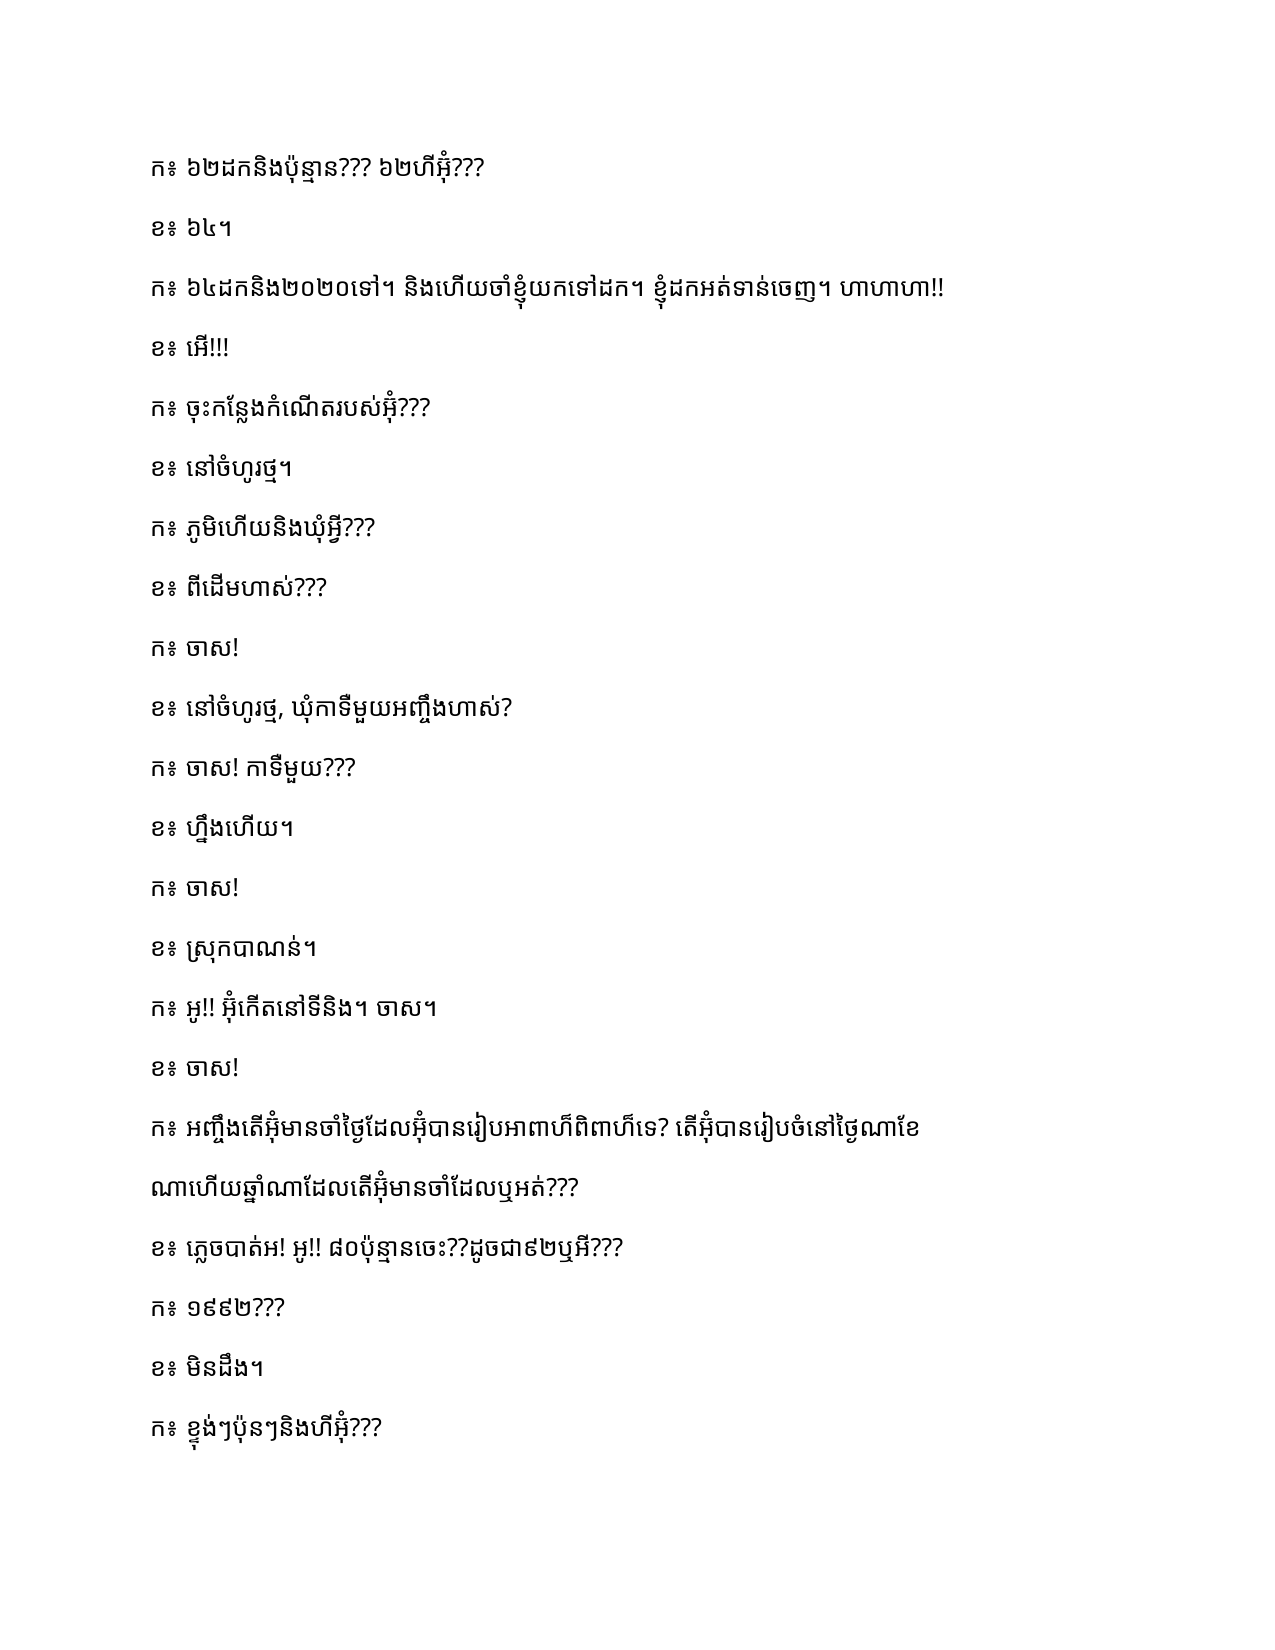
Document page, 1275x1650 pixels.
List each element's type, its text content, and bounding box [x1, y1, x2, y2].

text ខ៖ នៅចំហូរថ្ម។ [150, 450, 1125, 484]
text ក៖ ចាស! [150, 870, 1125, 904]
text ក៖ ចុះកន្លែងកំណើតរបស់អ៊ុំ??? [150, 390, 1125, 424]
text ក៖ ១៩៩២??? [150, 1290, 1125, 1324]
text ក៖ ចាស!​ កាទឺមួយ??? [150, 750, 1125, 784]
text ខ៖ ស្រុកបាណន់។ [150, 930, 1125, 964]
text ណាហើយឆ្នាំណាដែលតើអ៊ុំមានចាំដែលឬអត់??? [150, 1170, 1125, 1204]
text ខ៖ អើ!!! [150, 330, 1125, 364]
text ក៖ ខ្ទុង់ៗប៉ុនៗនិងហីអ៊ុំ??? [150, 1410, 1125, 1444]
text ខ៖ ភ្លេចបាត់អ! អូ!! ៨០ប៉ុន្មានចេះ??ដូចជា៩២ឬអី??? [150, 1230, 1125, 1264]
text ខ៖ នៅចំហូរថ្ម, ឃុំកាទឺមួយអញ្ចឹងហាស់? [150, 690, 1125, 724]
text ក៖ អញ្ចឹងតើអ៊ុំមានចាំថ្ងៃដែលអ៊ុំបានរៀបអាពាហ៏ពិពាហ៏ទេ? តើអ៊ុំបានរៀបចំនៅថ្ងៃណាខែ [150, 1110, 1125, 1144]
text ក៖ ភូមិហើយនិងឃុំអ្វី??? [150, 510, 1125, 544]
text ខ៖ ចាស! [150, 1050, 1125, 1084]
text ខ៖ មិនដឹង។ [150, 1350, 1125, 1384]
text ខ៖ ពីដើមហាស់??? [150, 570, 1125, 604]
text ក៖ អូ!! អ៊ុំកើតនៅទីនិង។ ចាស។ [150, 990, 1125, 1024]
text ខ៖ ហ្នឹងហើយ។ [150, 810, 1125, 844]
text ខ៖ ៦៤។ [150, 210, 1125, 244]
text ក៖ ៦២ដកនិងប៉ុន្មាន??? ៦២ហីអ៊ុំ??? [150, 150, 1125, 184]
text ក៖ ចាស! [150, 630, 1125, 664]
text ក៖ ៦៤ដកនិង២០២០ទៅ។ និងហើយចាំខ្ញុំយកទៅដក។ ខ្ញុំដកអត់ទាន់ចេញ។ ហាហាហា!! [150, 270, 1125, 304]
